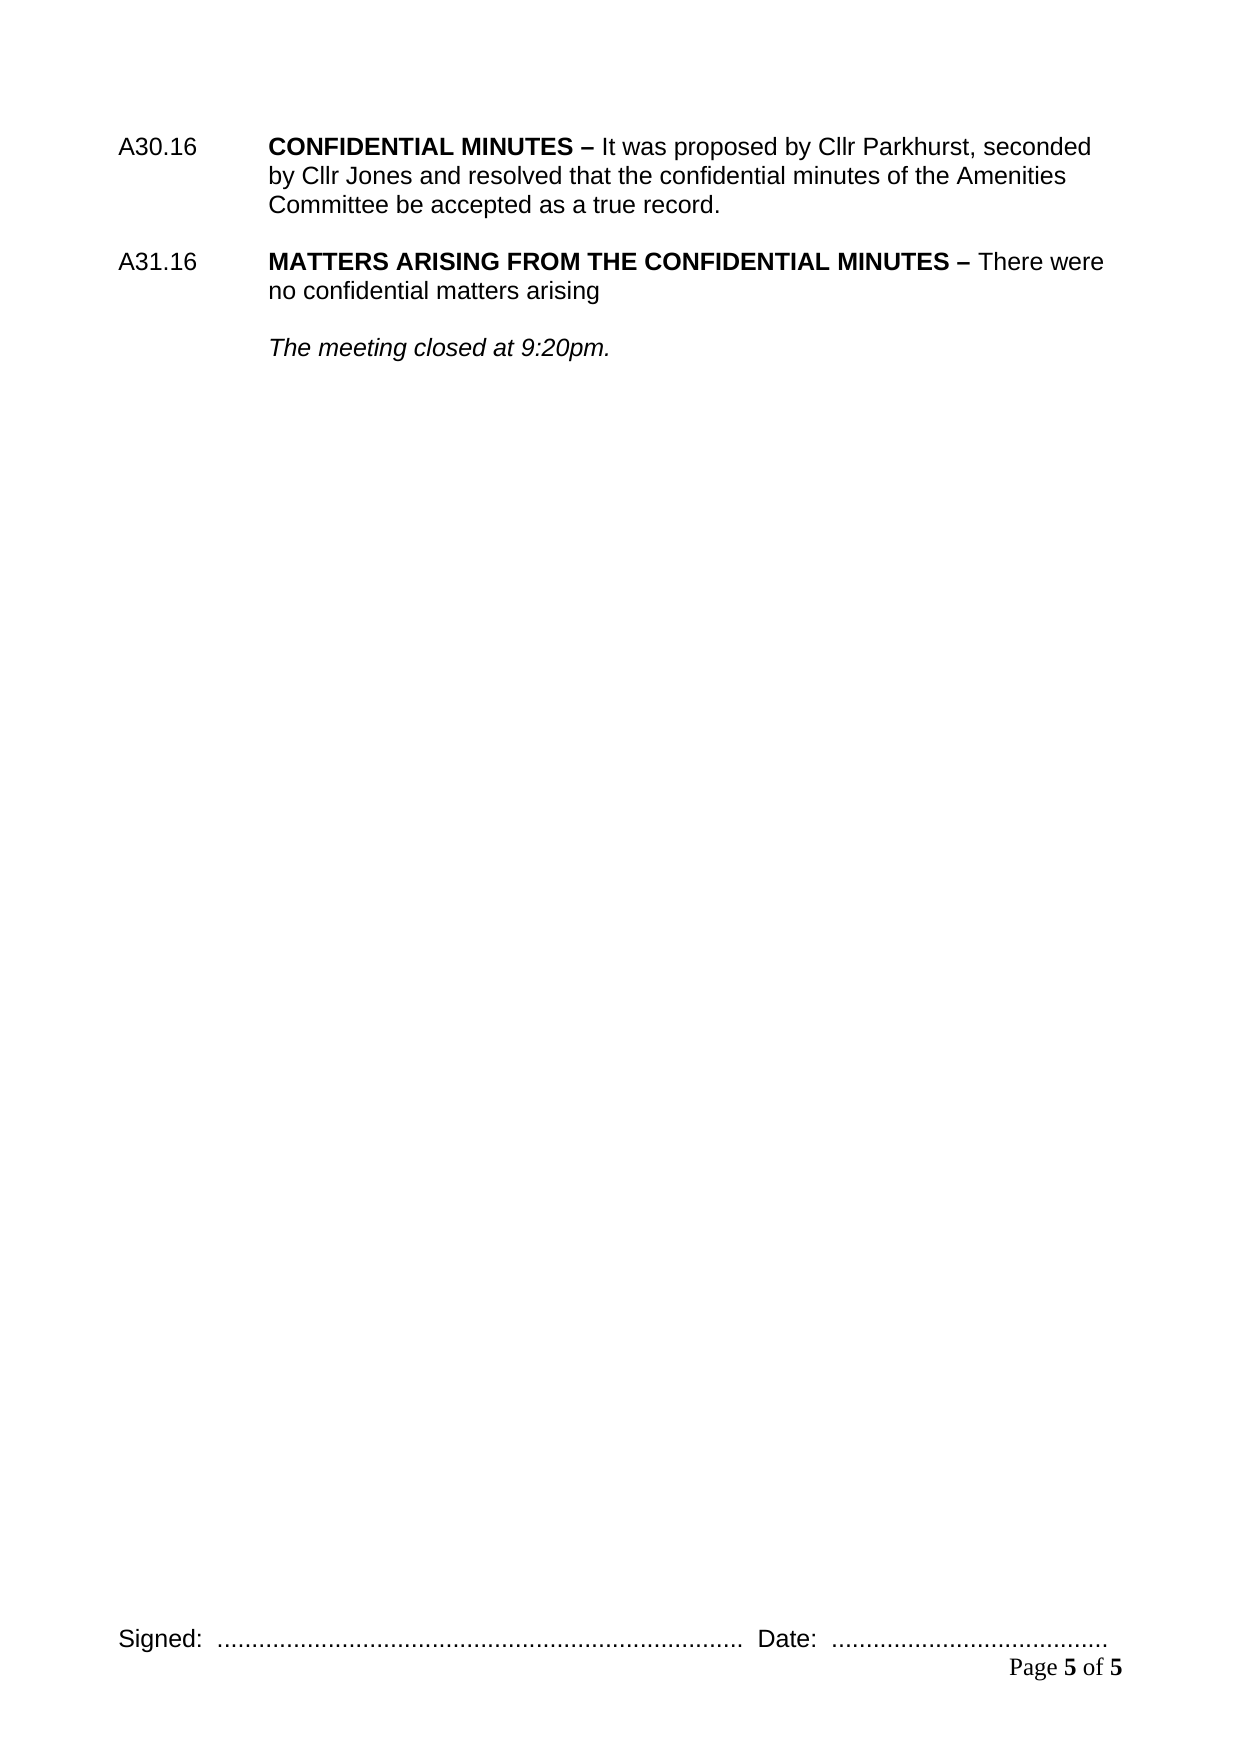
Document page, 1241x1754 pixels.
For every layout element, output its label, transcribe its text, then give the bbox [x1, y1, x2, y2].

text A31.16 MATTERS ARISING FROM THE CONFIDENTIAL MINUTES – There were no confidential matters arising [118, 247, 1122, 304]
text The meeting closed at 9:20pm. [118, 333, 1122, 362]
text A30.16 CONFIDENTIAL MINUTES – It was proposed by Cllr Parkhurst, seconded by Cllr Jones and resolved that the confidential minutes of the Amenities Committee be accepted as a true record. [118, 132, 1122, 218]
